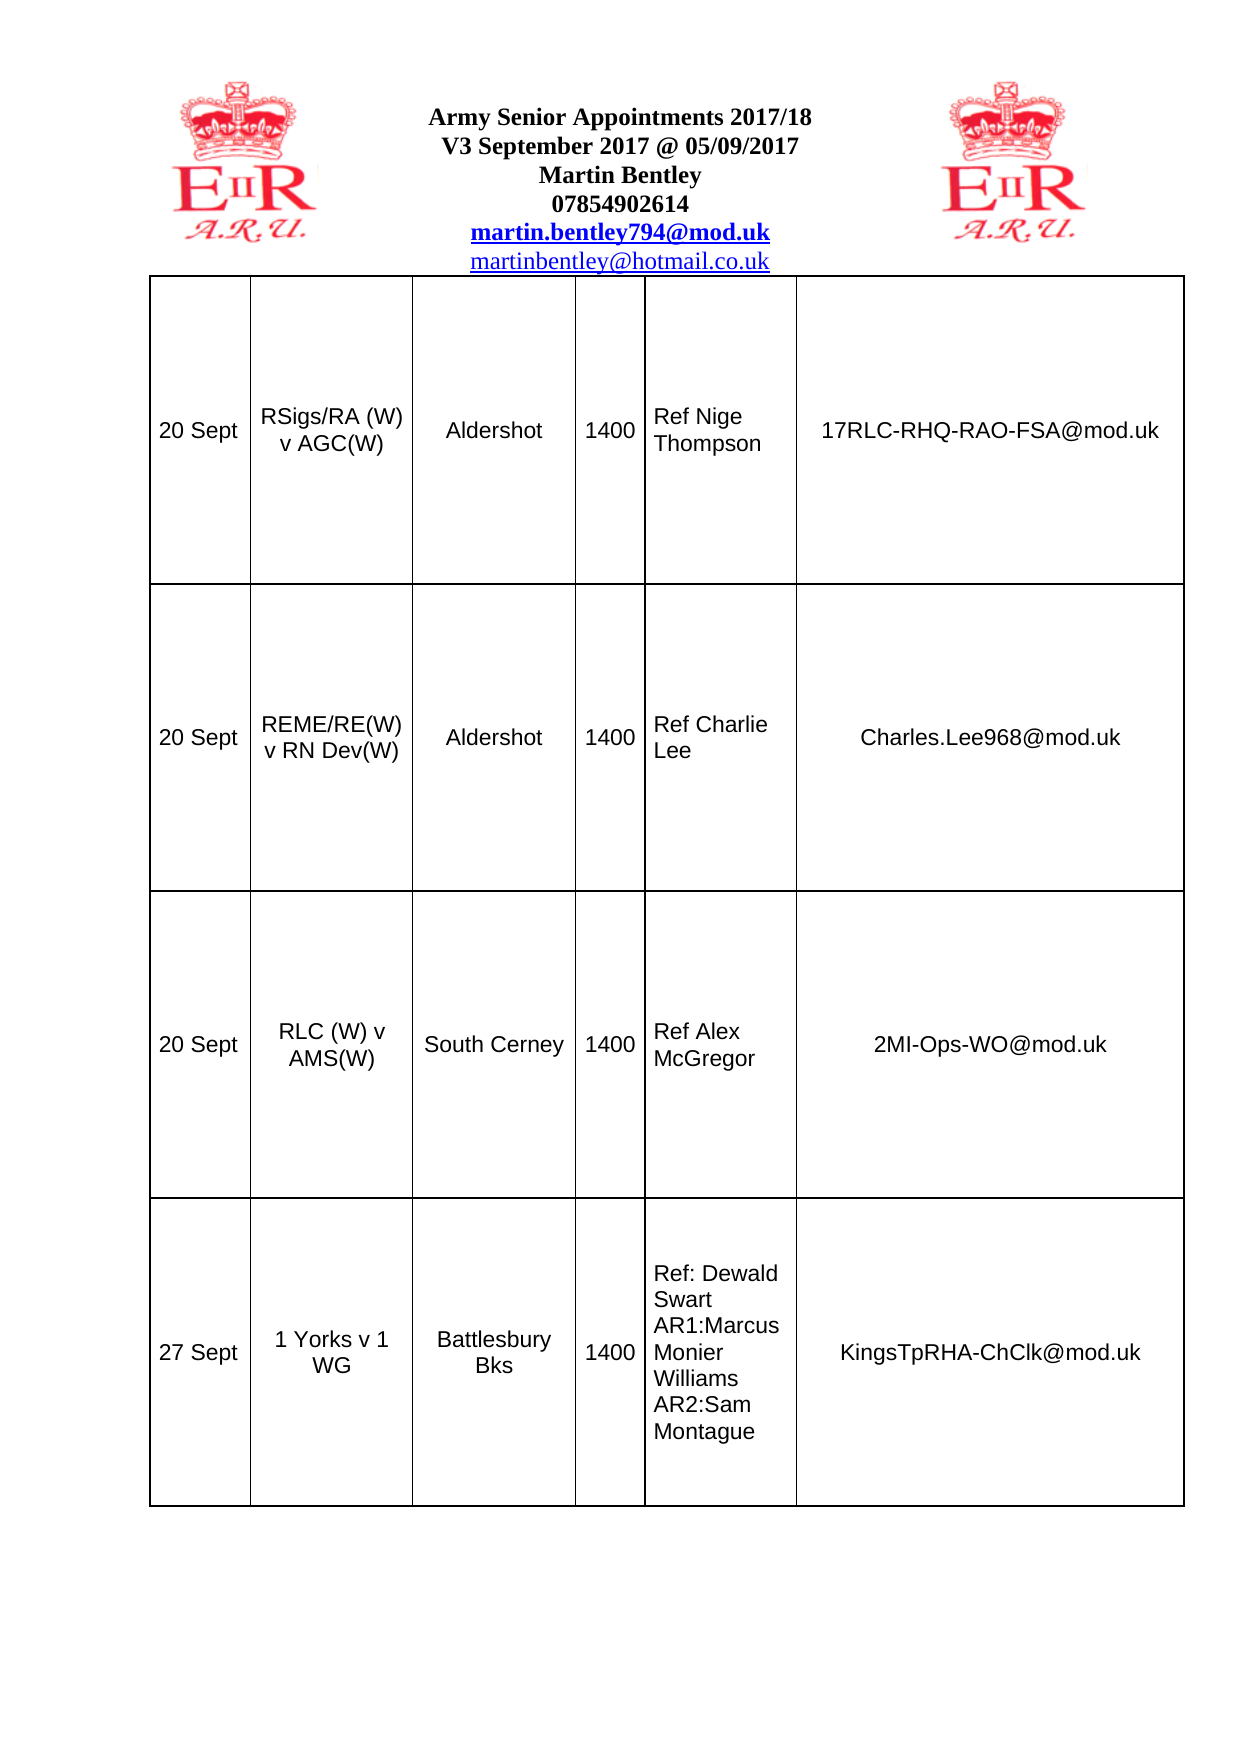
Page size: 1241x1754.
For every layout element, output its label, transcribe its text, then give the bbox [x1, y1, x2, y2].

table_cell 1 Yorks v 1 WG [251, 1199, 412, 1504]
table_cell RSigs/RA (W) v AGC(W) [251, 277, 412, 582]
table_cell Ref Alex McGregor [646, 892, 796, 1197]
table_cell RLC (W) v AMS(W) [251, 892, 412, 1197]
picture [937, 75, 1088, 244]
table_cell REME/RE(W) v RN Dev(W) [251, 585, 412, 890]
table_cell 1400 [576, 892, 644, 1197]
table_cell 1400 [576, 1199, 644, 1504]
table_cell Aldershot [413, 585, 575, 890]
table_cell 2MI-Ops-WO@mod.uk [797, 892, 1183, 1197]
table_cell Charles.Lee968@mod.uk [797, 585, 1183, 890]
table_cell Ref Nige Thompson [646, 277, 796, 582]
table_cell Ref: Dewald Swart AR1:Marcus Monier Williams AR2:Sam Montague [646, 1199, 796, 1504]
table_cell Battlesbury Bks [413, 1199, 575, 1504]
picture [168, 75, 319, 244]
table_cell 1400 [576, 277, 644, 582]
table_cell 1400 [576, 585, 644, 890]
table_cell KingsTpRHA-ChClk@mod.uk [797, 1199, 1183, 1504]
table_cell 20 Sept [151, 277, 250, 582]
table_cell 27 Sept [151, 1199, 250, 1504]
table_cell South Cerney [413, 892, 575, 1197]
table_cell Aldershot [413, 277, 575, 582]
table_cell Ref Charlie Lee [646, 585, 796, 890]
table_cell 17RLC-RHQ-RAO-FSA@mod.uk [797, 277, 1183, 582]
table_cell 20 Sept [151, 585, 250, 890]
table_cell 20 Sept [151, 892, 250, 1197]
